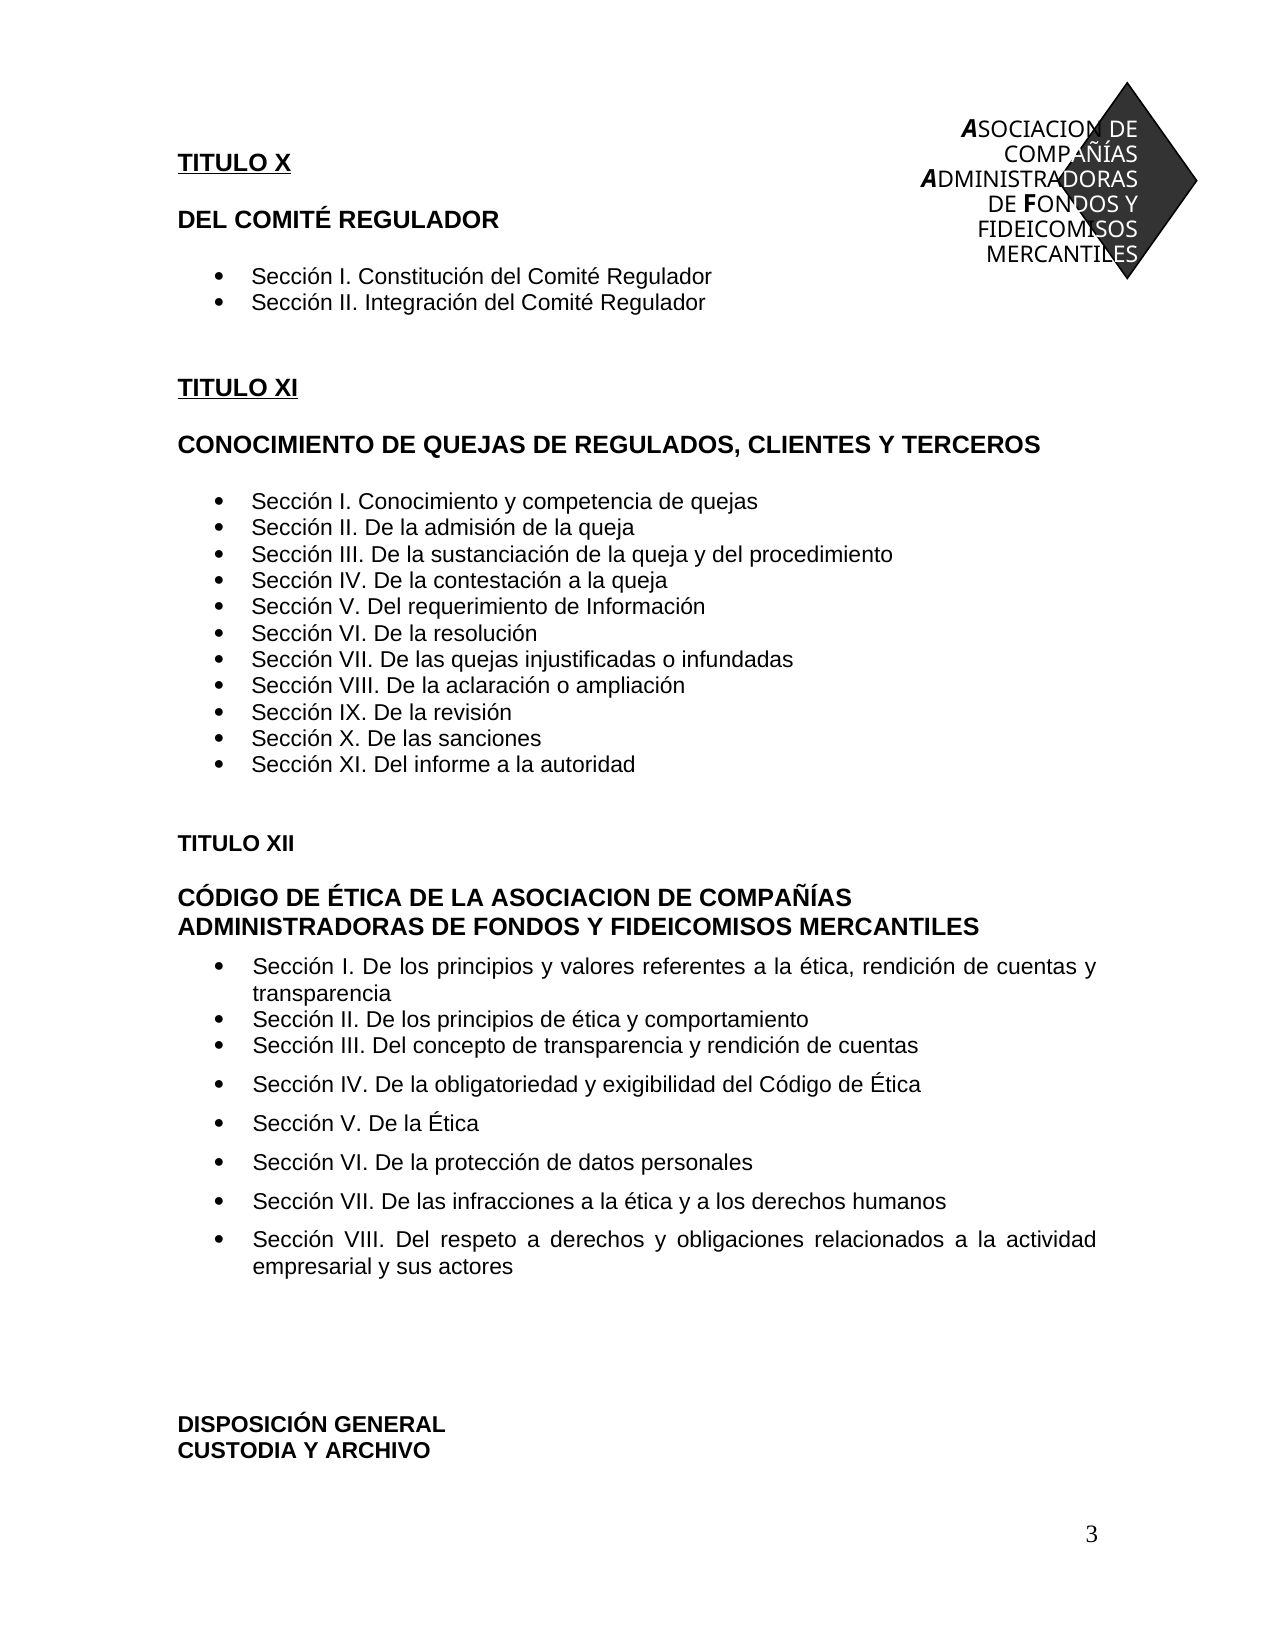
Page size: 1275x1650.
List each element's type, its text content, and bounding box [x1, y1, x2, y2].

list Sección II. Integración del Comité Regulador [215, 289, 1096, 315]
list Sección X. De las sanciones [215, 725, 1096, 751]
list DISPOSICIÓN GENERAL [177, 1411, 1096, 1437]
list Sección VI. De la protección de datos personales [215, 1149, 1098, 1175]
list Sección I. De los principios y valores referentes a la ética, rendición de cuentas y transparencia [215, 953, 1098, 1006]
list TITULO XII [177, 830, 1096, 857]
list Sección IV. De la contestación a la queja [215, 567, 1098, 593]
list Sección VI. De la resolución [215, 619, 1098, 646]
list Sección IX. De la revisión [215, 699, 1096, 725]
list Sección VIII. Del respeto a derechos y obligaciones relacionados a la actividad empresarial y sus actores [215, 1226, 1098, 1279]
text TITULO X [177, 148, 1098, 176]
list Sección III. Del concepto de transparencia y rendición de cuentas [215, 1032, 1098, 1058]
list CUSTODIA Y ARCHIVO [177, 1437, 1096, 1464]
list Sección I. Constitución del Comité Regulador [215, 263, 1098, 289]
list Sección VII. De las quejas injustificadas o infundadas [215, 646, 1098, 672]
text TITULO XI [177, 373, 1096, 402]
text DEL COMITÉ REGULADOR [177, 205, 1098, 234]
list Sección IV. De la obligatoriedad y exigibilidad del Código de Ética [215, 1071, 1098, 1097]
list Sección VIII. De la aclaración o ampliación [215, 672, 1098, 699]
text CÓDIGO DE ÉTICA DE LA ASOCIACION DE COMPAÑÍAS ADMINISTRADORAS DE FONDOS Y FIDEICOMISOS MERCANTILES [177, 883, 1098, 941]
list Sección II. De los principios de ética y comportamiento [215, 1006, 1098, 1032]
list Sección II. De la admisión de la queja [215, 514, 1096, 541]
list Sección V. De la Ética [215, 1110, 1098, 1136]
list Sección III. De la sustanciación de la queja y del procedimiento [215, 541, 1096, 567]
list Sección V. Del requerimiento de Información [215, 593, 1098, 619]
list Sección XI. Del informe a la autoridad [215, 751, 1096, 778]
list Sección I. Conocimiento y competencia de quejas [215, 488, 1098, 514]
list Sección VII. De las infracciones a la ética y a los derechos humanos [215, 1188, 1098, 1214]
text CONOCIMIENTO DE QUEJAS DE REGULADOS, CLIENTES Y TERCEROS [177, 430, 1096, 459]
